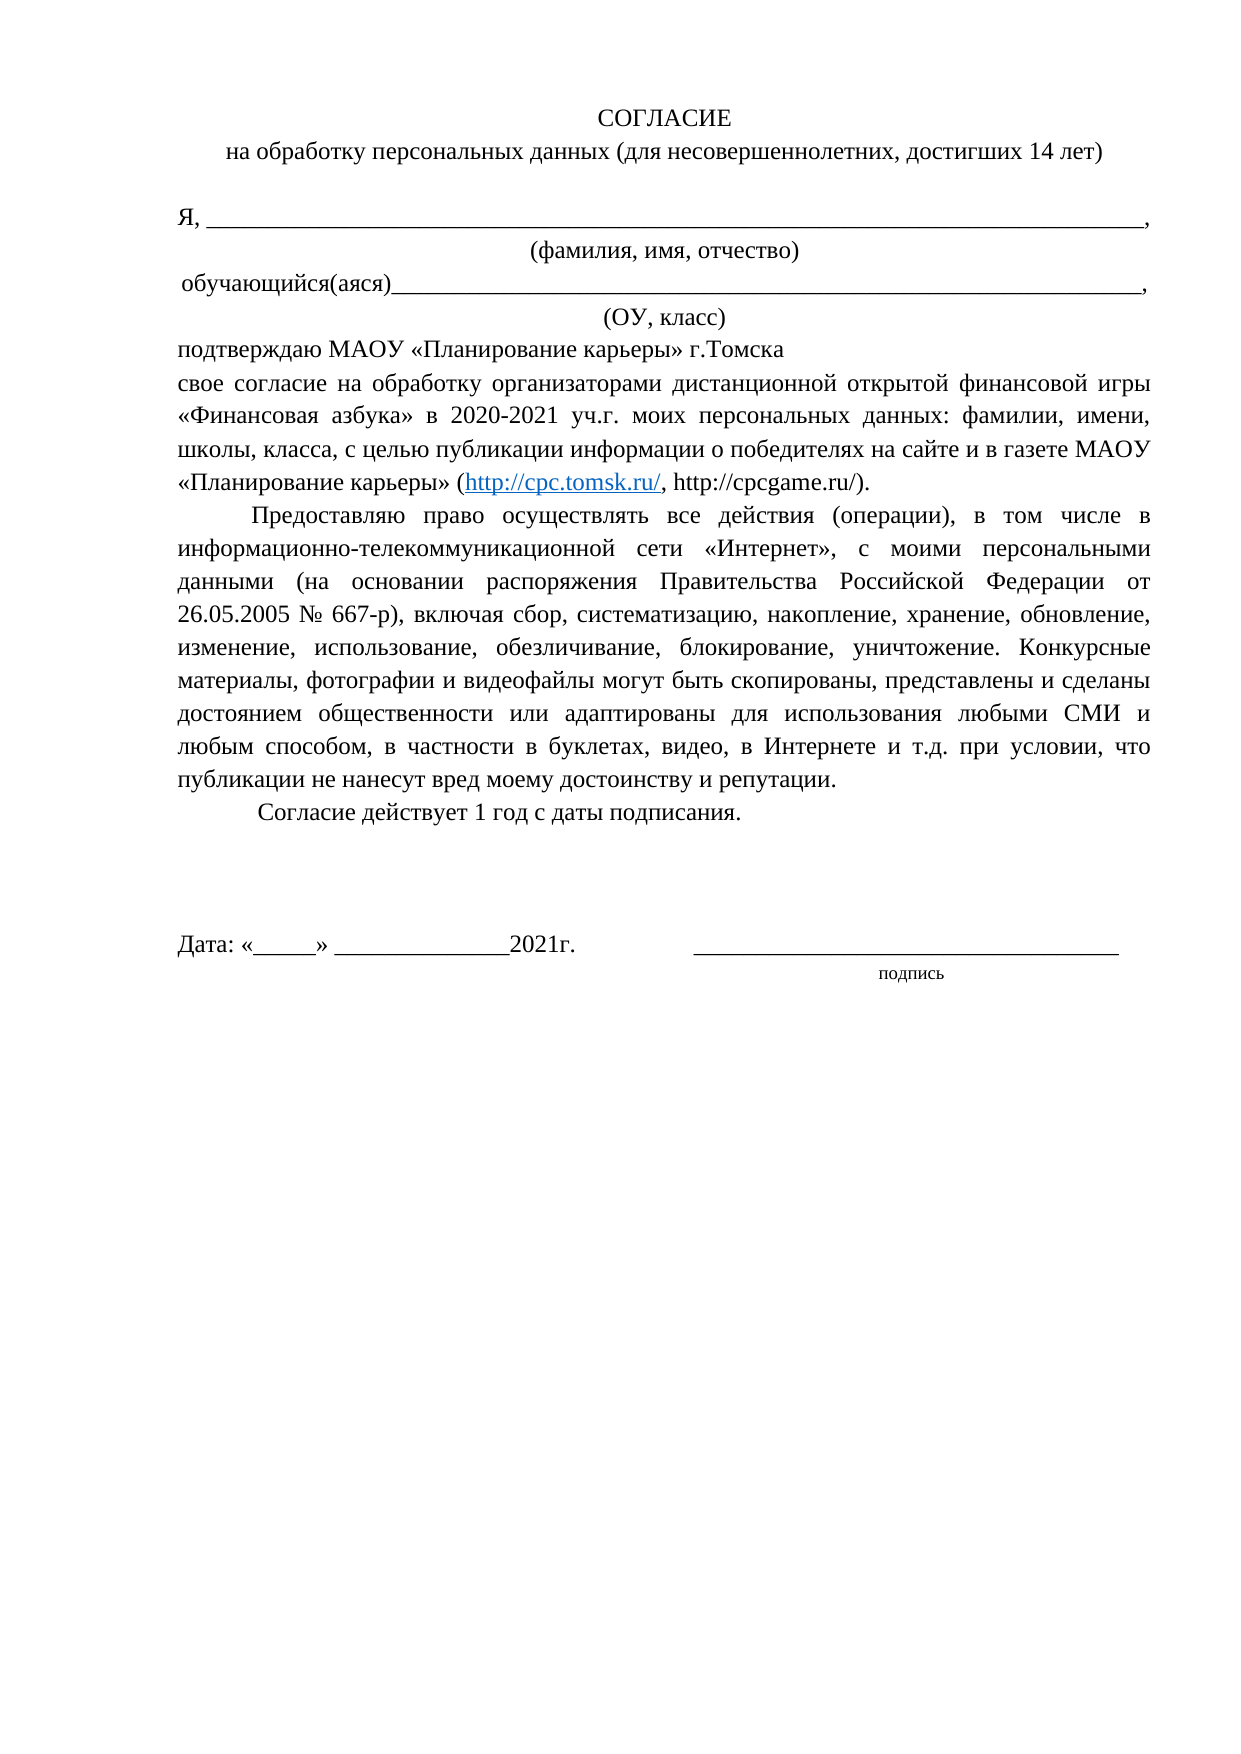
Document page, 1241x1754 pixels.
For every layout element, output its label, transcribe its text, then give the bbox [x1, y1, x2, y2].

text подпись [177, 962, 1152, 983]
text обучающийся(аяся)____________________________________________________________, [177, 268, 1152, 297]
text на обработку персональных данных (для несовершеннолетних, достигших 14 лет) [177, 136, 1152, 165]
text Дата: «_____» ______________2021г. __________________________________ [177, 929, 1152, 958]
text Предоставляю право осуществлять все действия (операции), в том числе в информационно-телекоммуникационной сети «Интернет», с моими персональными данными (на основании распоряжения Правительства Российской Федерации от 26.05.2005 № 667-р), включая сбор, систематизацию, накопление, хранение, обновление, изменение, использование, обезличивание, блокирование, уничтожение. Конкурсные материалы, фотографии и видеофайлы могут быть скопированы, представлены и сделаны достоянием общественности или адаптированы для использования любыми СМИ и любым способом, в частности в буклетах, видео, в Интернете и т.д. при условии, что публикации не нанесут вред моему достоинству и репутации. [177, 500, 1152, 793]
text Согласие действует 1 год с даты подписания. [177, 797, 1152, 826]
text (фамилия, имя, отчество) [177, 236, 1152, 264]
text Я, ___________________________________________________________________________, [177, 202, 1152, 231]
text подтверждаю МАОУ «Планирование карьеры» г.Томска [177, 334, 1152, 363]
text свое согласие на обработку организаторами дистанционной открытой финансовой игры «Финансовая азбука» в 2020-2021 уч.г. моих персональных данных: фамилии, имени, школы, класса, с целью публикации информации о победителях на сайте и в газете МАОУ «Планирование карьеры» (http://cpc.tomsk.ru/, http://cpcgame.ru/). [177, 368, 1152, 495]
text СОГЛАСИЕ [177, 103, 1152, 132]
text (ОУ, класс) [177, 302, 1152, 330]
